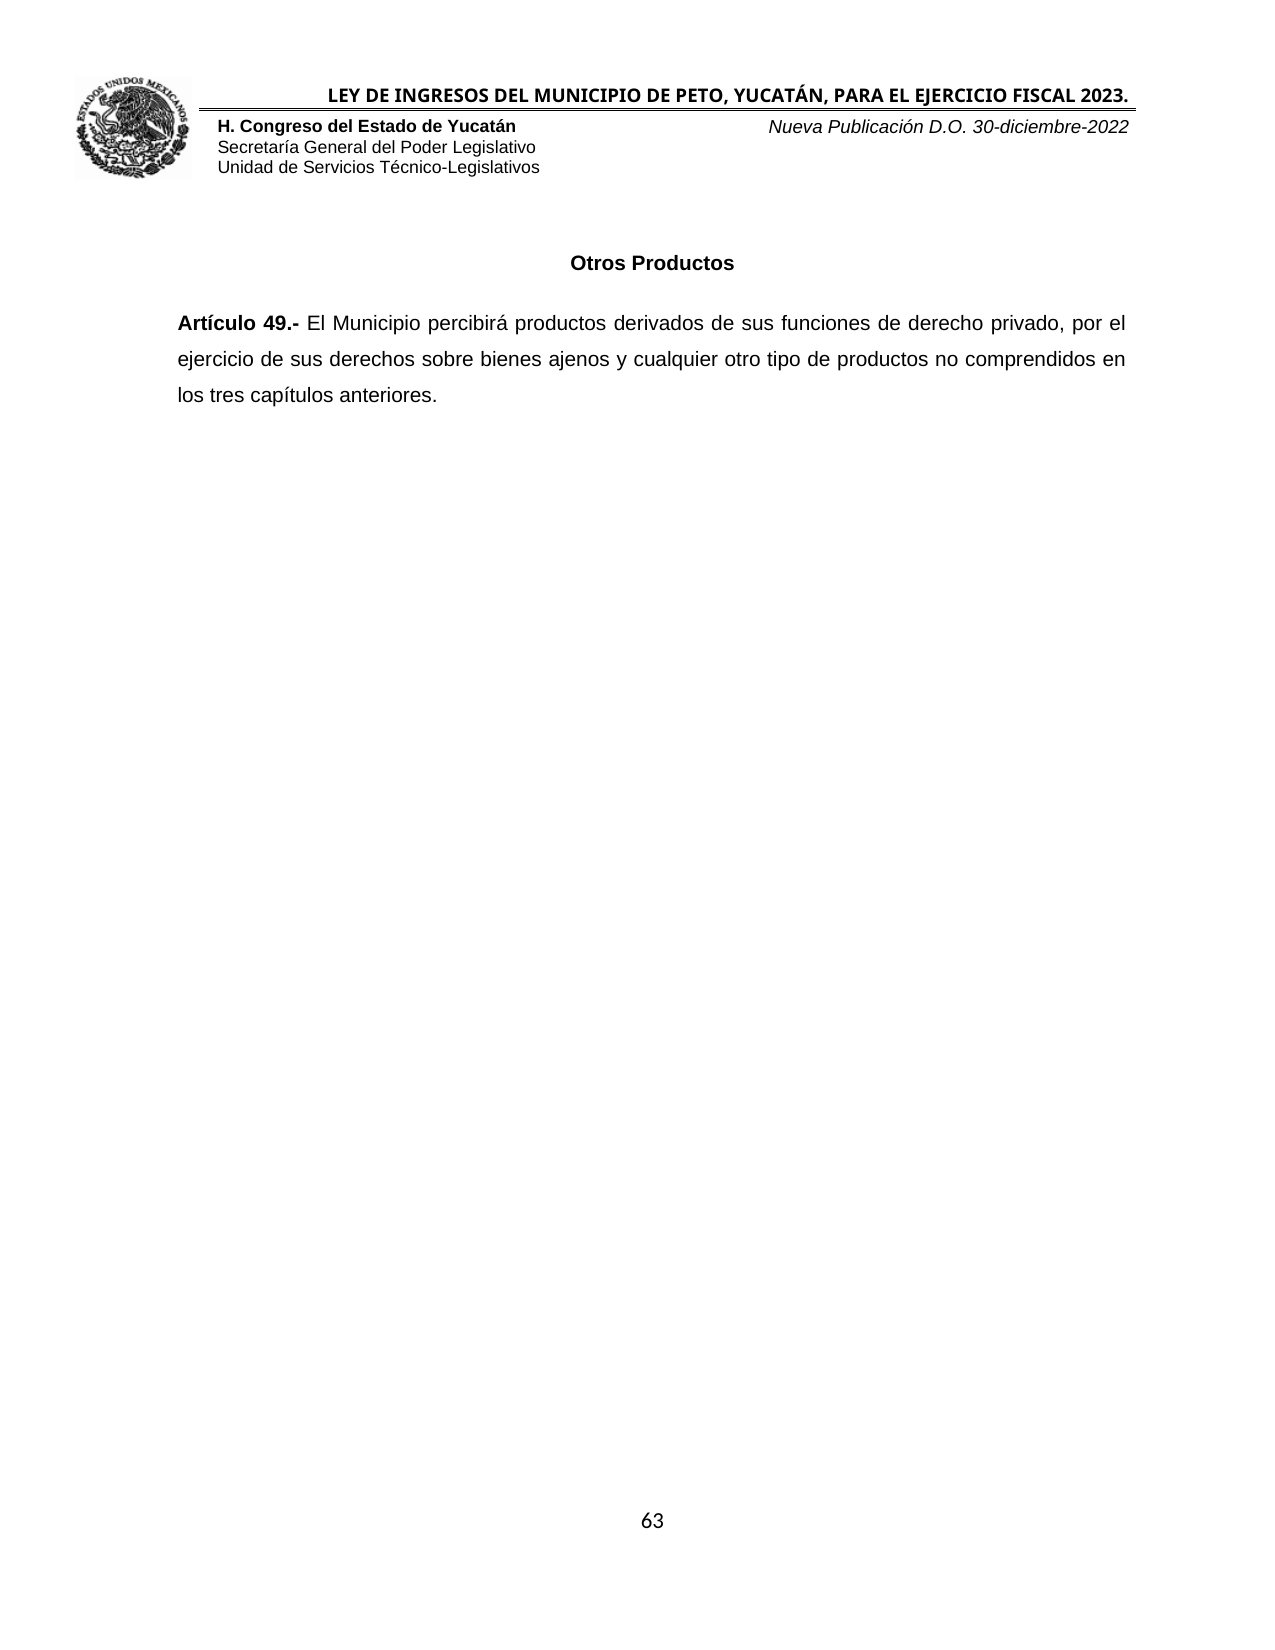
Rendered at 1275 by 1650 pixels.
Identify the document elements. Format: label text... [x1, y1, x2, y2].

text Otros Productos [177, 251, 1127, 275]
text Artículo 49.- El Municipio percibirá productos derivados de sus funciones de derecho privado, por el ejercicio de sus derechos sobre bienes ajenos y cualquier otro tipo de productos no comprendidos en los tres capítulos anteriores. [177, 311, 1127, 407]
